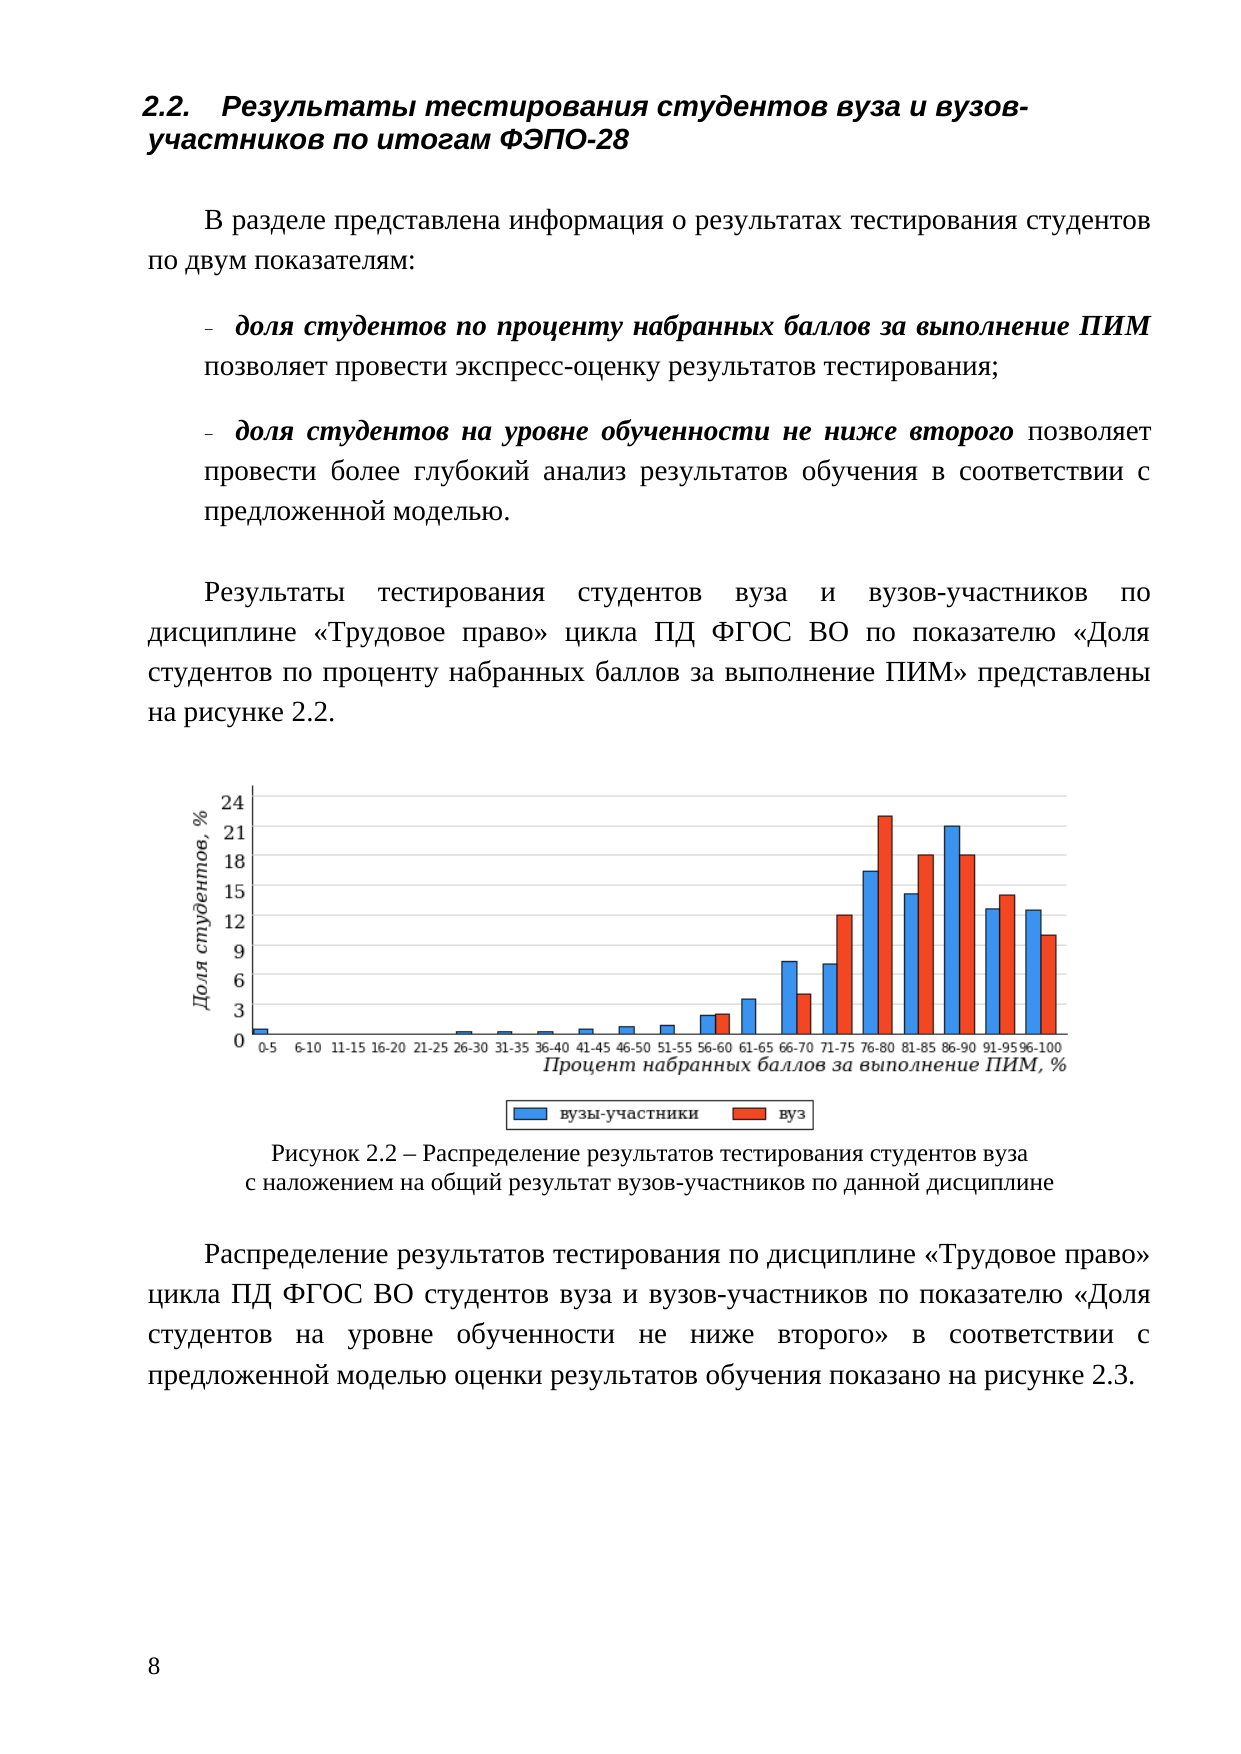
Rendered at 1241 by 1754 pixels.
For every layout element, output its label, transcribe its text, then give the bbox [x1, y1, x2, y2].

list доля студентов по проценту набранных баллов за выполнение ПИМ позволяет провести экспресс-оценку результатов тестирования; [204, 308, 1152, 381]
text Результаты тестирования студентов вуза и вузов-участников по дисциплине «Трудовое право» цикла ПД ФГОС ВО по показателю «Доля студентов по проценту набранных баллов за выполнение ПИМ» представлены на рисунке 2.2. [148, 574, 1152, 728]
picture [177, 763, 1123, 1139]
text Распределение результатов тестирования по дисциплине «Трудовое право» цикла ПД ФГОС ВО студентов вуза и вузов-участников по показателю «Доля студентов на уровне обученности не ниже второго» в соответствии с предложенной моделью оценки результатов обучения показано на рисунке 2.3. [148, 1236, 1152, 1390]
text В разделе представлена информация о результатах тестирования студентов по двум показателям: [148, 202, 1152, 276]
list доля студентов на уровне обученности не ниже второго позволяет провести более глубокий анализ результатов обучения в соответствии с предложенной моделью. [204, 413, 1152, 527]
subtitle Результаты тестирования студентов вуза и вузов-участников по итогам ФЭПО-28 [148, 89, 1152, 156]
